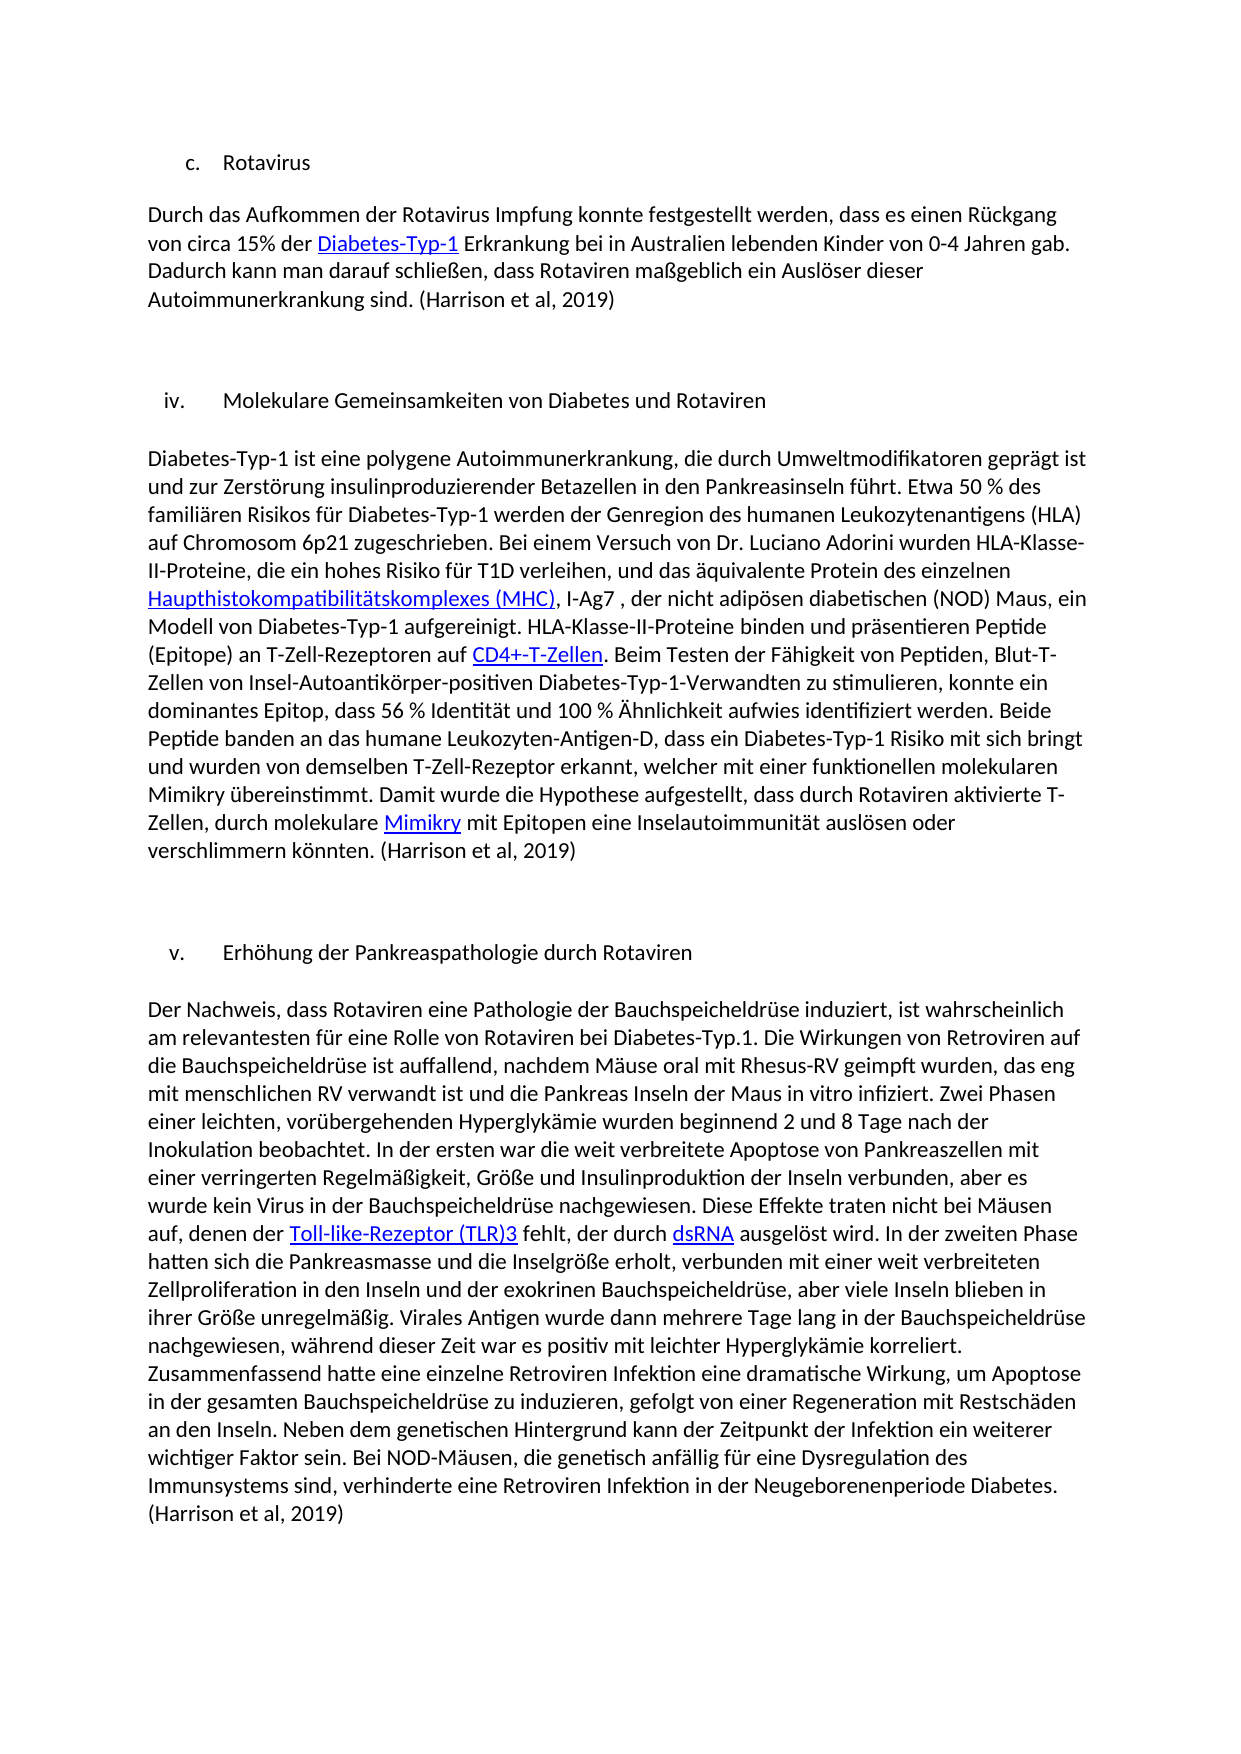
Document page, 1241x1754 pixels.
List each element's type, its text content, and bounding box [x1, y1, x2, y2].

text Durch das Aufkommen der Rotavirus Impfung konnte festgestellt werden, dass es einen Rückgang von circa 15% der Diabetes-Typ-1 Erkrankung bei in Australien lebenden Kinder von 0-4 Jahren gab. Dadurch kann man darauf schließen, dass Rotaviren maßgeblich ein Auslöser dieser Autoimmunerkrankung sind. (Harrison et al, 2019) [148, 201, 1093, 313]
text Der Nachweis, dass Rotaviren eine Pathologie der Bauchspeicheldrüse induziert, ist wahrscheinlich am relevantesten für eine Rolle von Rotaviren bei Diabetes-Typ.1. Die Wirkungen von Retroviren auf die Bauchspeicheldrüse ist auffallend, nachdem Mäuse oral mit Rhesus-RV geimpft wurden, das eng mit menschlichen RV verwandt ist und die Pankreas Inseln der Maus in vitro infiziert. Zwei Phasen einer leichten, vorübergehenden Hyperglykämie wurden beginnend 2 und 8 Tage nach der Inokulation beobachtet. In der ersten war die weit verbreitete Apoptose von Pankreaszellen mit einer verringerten Regelmäßigkeit, Größe und Insulinproduktion der Inseln verbunden, aber es wurde kein Virus in der Bauchspeicheldrüse nachgewiesen. Diese Effekte traten nicht bei Mäusen auf, denen der Toll-like-Rezeptor (TLR)3 fehlt, der durch dsRNA ausgelöst wird. In der zweiten Phase hatten sich die Pankreasmasse und die Inselgröße erholt, verbunden mit einer weit verbreiteten Zellproliferation in den Inseln und der exokrinen Bauchspeicheldrüse, aber viele Inseln blieben in ihrer Größe unregelmäßig. Virales Antigen wurde dann mehrere Tage lang in der Bauchspeicheldrüse nachgewiesen, während dieser Zeit war es positiv mit leichter Hyperglykämie korreliert. Zusammenfassend hatte eine einzelne Retroviren Infektion eine dramatische Wirkung, um Apoptose in der gesamten Bauchspeicheldrüse zu induzieren, gefolgt von einer Regeneration mit Restschäden an den Inseln. Neben dem genetischen Hintergrund kann der Zeitpunkt der Infektion ein weiterer wichtiger Faktor sein. Bei NOD-Mäusen, die genetisch anfällig für eine Dysregulation des Immunsystems sind, verhinderte eine Retroviren Infektion in der Neugeborenenperiode Diabetes. (Harrison et al, 2019) [148, 995, 1093, 1527]
text Diabetes-Typ-1 ist eine polygene Autoimmunerkrankung, die durch Umweltmodifikatoren geprägt ist und zur Zerstörung insulinproduzierender Betazellen in den Pankreasinseln führt. Etwa 50 % des familiären Risikos für Diabetes-Typ-1 werden der Genregion des humanen Leukozytenantigens (HLA) auf Chromosom 6p21 zugeschrieben. Bei einem Versuch von Dr. Luciano Adorini wurden HLA-Klasse-II-Proteine, die ein hohes Risiko für T1D verleihen, und das äquivalente Protein des einzelnen Haupthistokompatibilitätskomplexes (MHC), I-Ag7 , der nicht adipösen diabetischen (NOD) Maus, ein Modell von Diabetes-Typ-1 aufgereinigt. HLA-Klasse-II-Proteine ​​binden und präsentieren Peptide (Epitope) an T-Zell-Rezeptoren auf CD4+-T-Zellen. Beim Testen der Fähigkeit von Peptiden, Blut-T-Zellen von Insel-Autoantikörper-positiven Diabetes-Typ-1-Verwandten zu stimulieren, konnte ein dominantes Epitop, dass 56 % Identität und 100 % Ähnlichkeit aufwies identifiziert werden. Beide Peptide banden an das humane Leukozyten-Antigen-D, dass ein Diabetes-Typ-1 Risiko mit sich bringt und wurden von demselben T-Zell-Rezeptor erkannt, welcher mit einer funktionellen molekularen Mimikry übereinstimmt. Damit wurde die Hypothese aufgestellt, dass durch Rotaviren aktivierte T-Zellen, durch molekulare Mimikry mit Epitopen eine Inselautoimmunität auslösen oder verschlimmern könnten. (Harrison et al, 2019) [148, 444, 1093, 864]
subtitle Erhöhung der Pankreaspathologie durch Rotaviren [185, 938, 1093, 966]
subtitle Molekulare Gemeinsamkeiten von Diabetes und Rotaviren [185, 387, 1093, 414]
subtitle Rotavirus [185, 148, 1093, 176]
